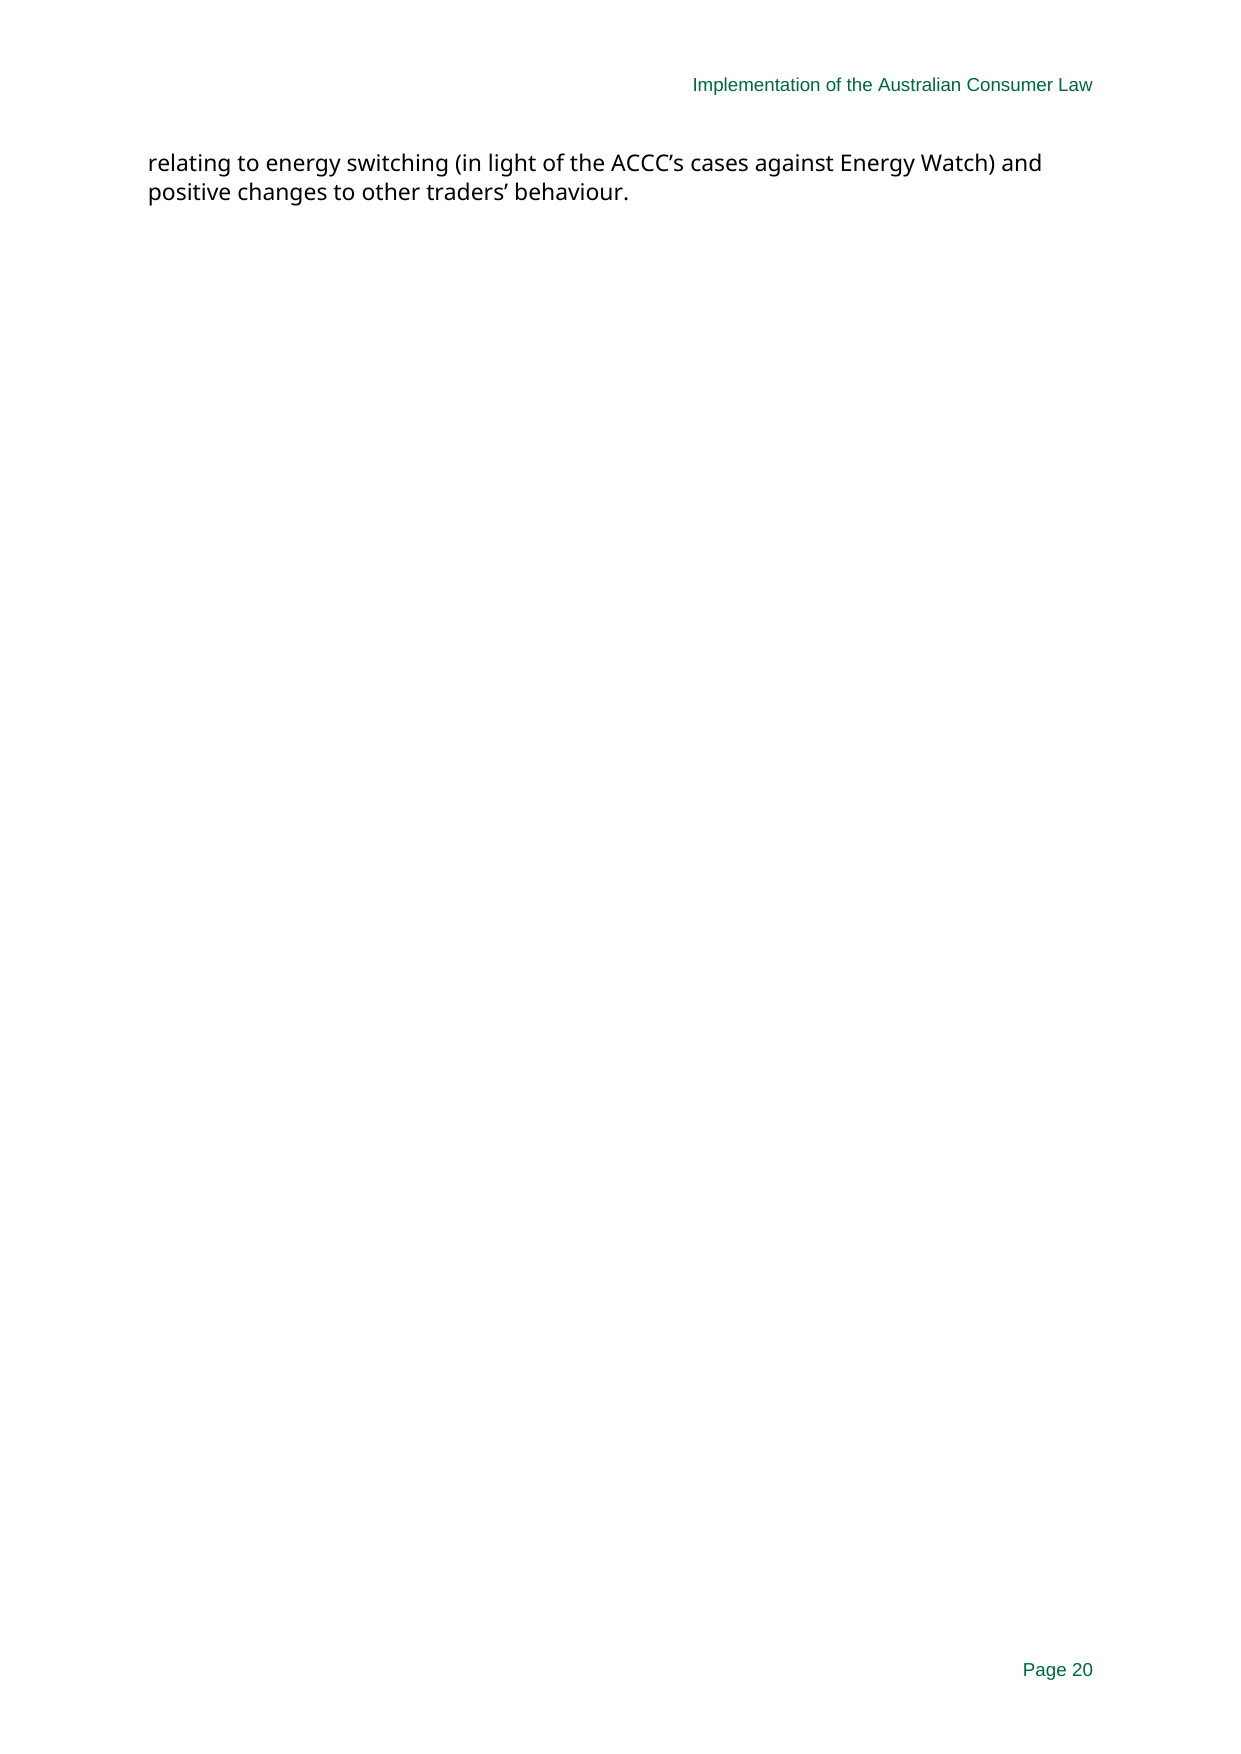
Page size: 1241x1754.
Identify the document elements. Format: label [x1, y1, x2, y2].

text [148, 148, 1092, 206]
